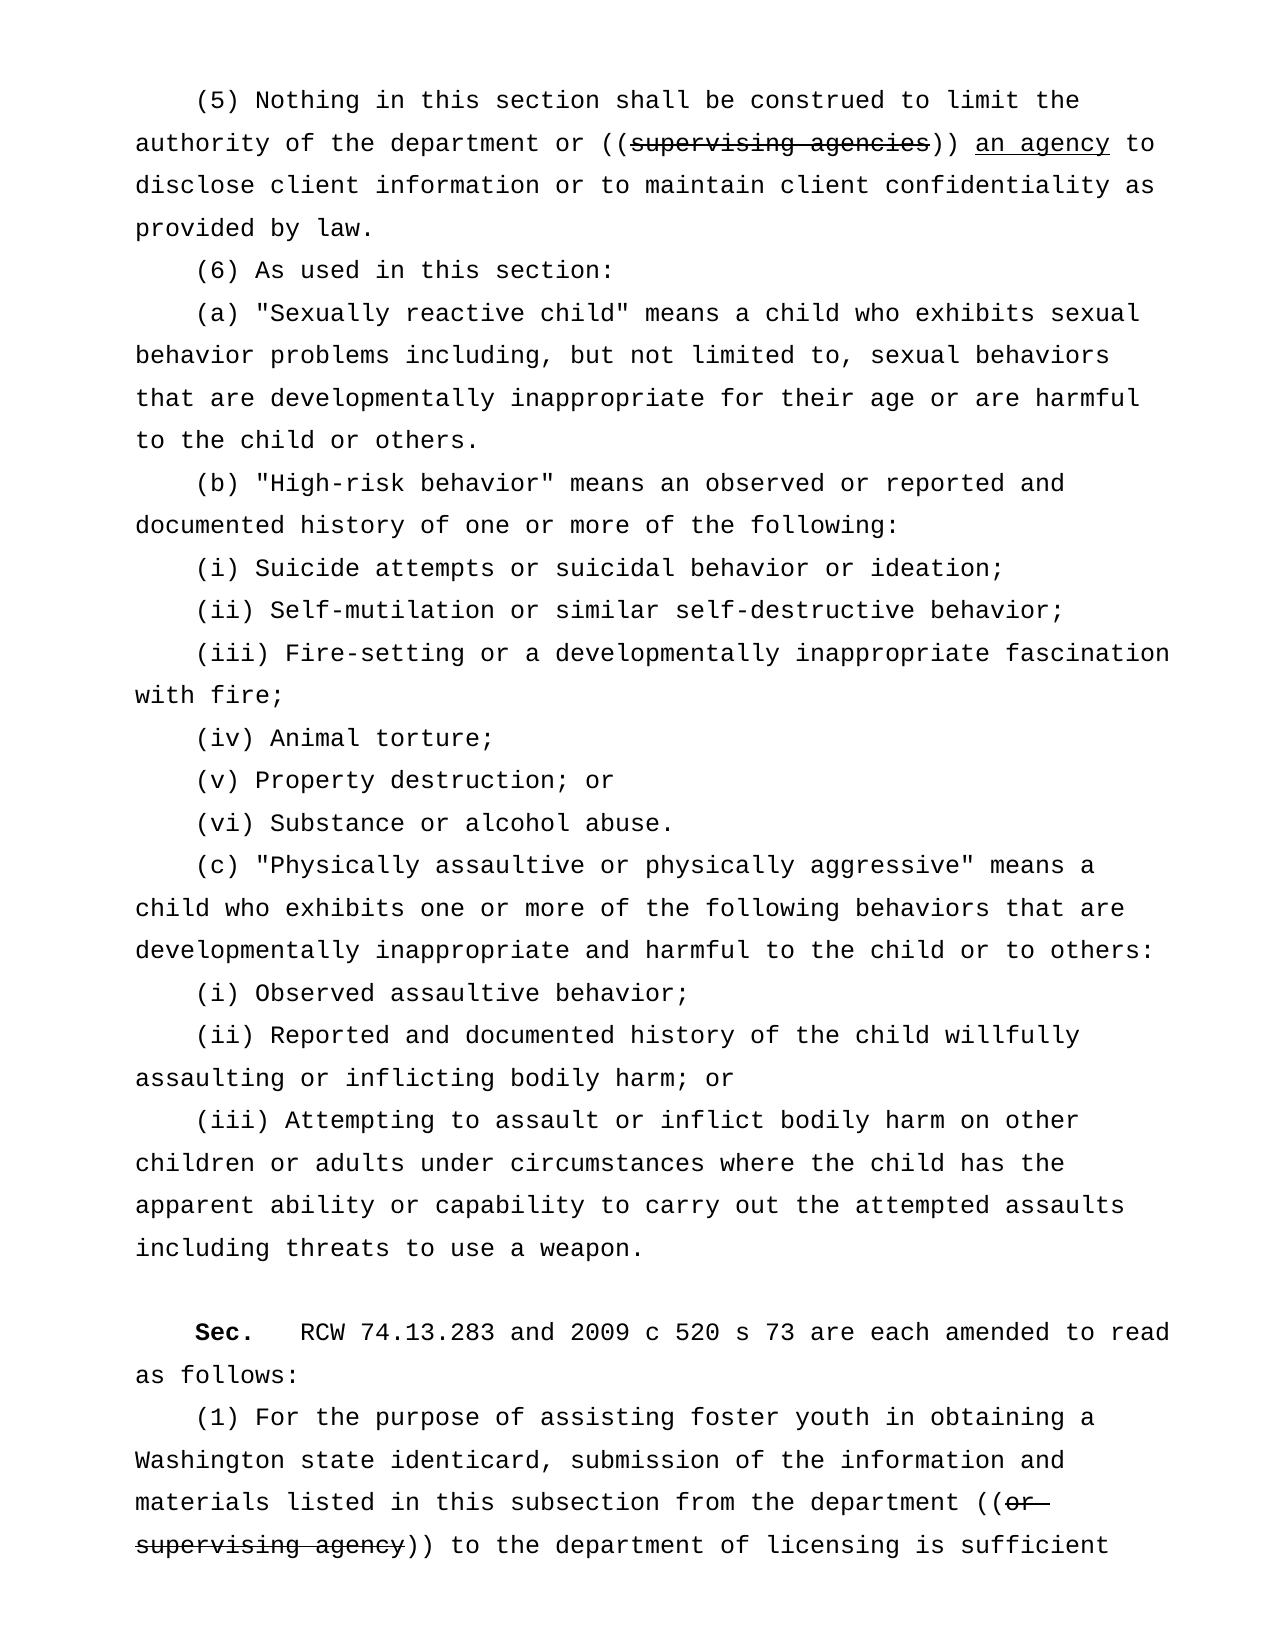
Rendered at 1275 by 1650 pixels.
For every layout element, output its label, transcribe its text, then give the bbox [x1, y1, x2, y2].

text (b) "High-risk behavior" means an observed or reported and documented history of one or more of the following: [135, 457, 1170, 542]
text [135, 1392, 1170, 1562]
text (ii) Reported and documented history of the child willfully assaulting or inflicting bodily harm; or [135, 1010, 1170, 1095]
text (ii) Self-mutilation or similar self-destructive behavior; [135, 585, 1170, 627]
text (vi) Substance or alcohol abuse. [135, 797, 1170, 840]
text (5) Nothing in this section shall be construed to limit the authority of the department or ((supervising agencies)) an agency to disclose client information or to maintain client confidentiality as provided by law. [135, 75, 1170, 245]
text (v) Property destruction; or [135, 755, 1170, 797]
text (a) "Sexually reactive child" means a child who exhibits sexual behavior problems including, but not limited to, sexual behaviors that are developmentally inappropriate for their age or are harmful to the child or others. [135, 287, 1170, 457]
text (6) As used in this section: [135, 245, 1170, 287]
text (iii) Attempting to assault or inflict bodily harm on other children or adults under circumstances where the child has the apparent ability or capability to carry out the attempted assaults including threats to use a weapon. [135, 1095, 1170, 1265]
text (c) "Physically assaultive or physically aggressive" means a child who exhibits one or more of the following behaviors that are developmentally inappropriate and harmful to the child or to others: [135, 840, 1170, 967]
text Sec. RCW 74.13.283 and 2009 c 520 s 73 are each amended to read as follows: [135, 1307, 1170, 1392]
text (iii) Fire-setting or a developmentally inappropriate fascination with fire; [135, 627, 1170, 712]
text (i) Observed assaultive behavior; [135, 967, 1170, 1010]
text (iv) Animal torture; [135, 712, 1170, 755]
text (i) Suicide attempts or suicidal behavior or ideation; [135, 542, 1170, 585]
